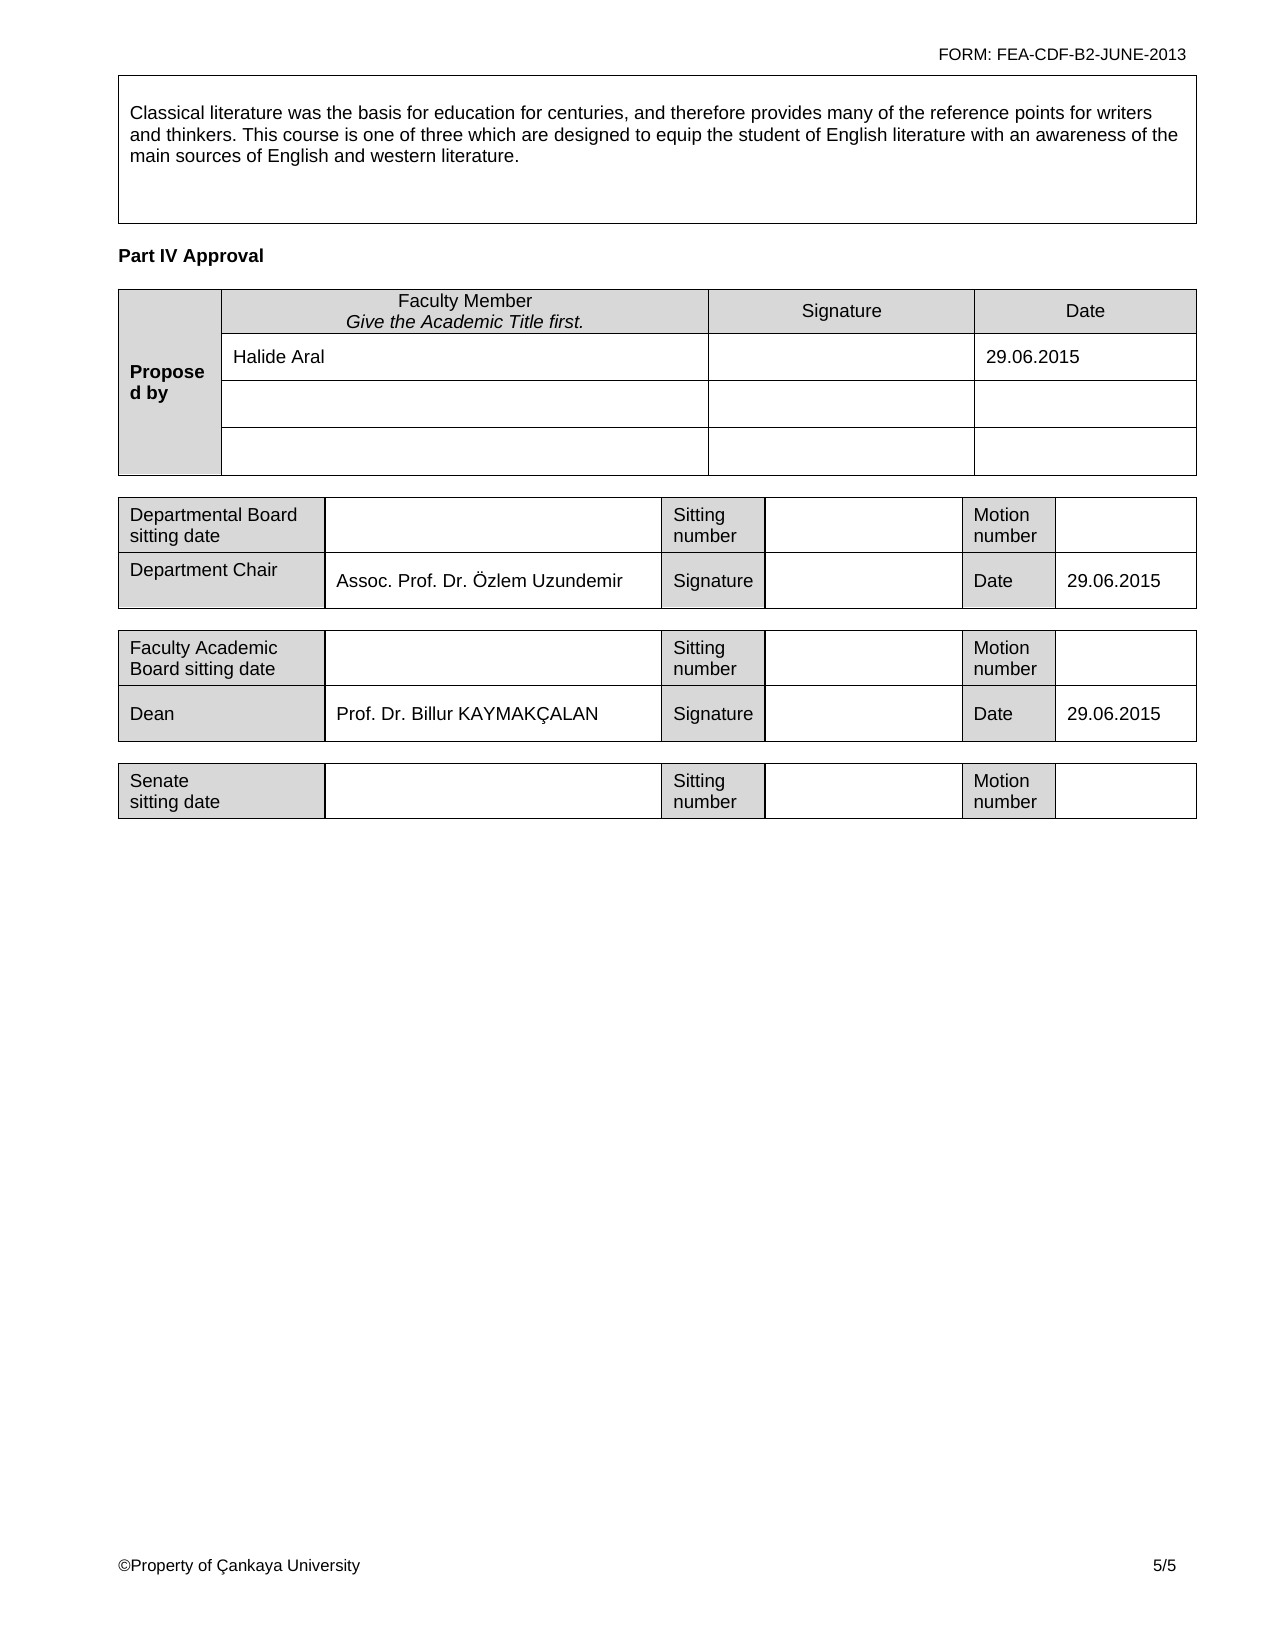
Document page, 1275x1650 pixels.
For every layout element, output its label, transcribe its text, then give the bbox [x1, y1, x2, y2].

table_header Date [975, 290, 1196, 333]
table_cell [709, 428, 974, 474]
table_header Senate sitting date [119, 764, 324, 818]
table_header [326, 764, 661, 818]
table_header Sitting number [662, 498, 764, 552]
table_header Proposed by [119, 290, 221, 474]
table_cell Classical literature was the basis for education for centuries, and therefore provides many of the reference points for writers and thinkers. This course is one of three which are designed to equip the student of English literature with an awareness of the main sources of English and western literature. [119, 76, 1196, 223]
table_cell Date [963, 553, 1055, 607]
table_cell [766, 686, 962, 741]
table_header Faculty Academic Board sitting date [119, 631, 324, 685]
table_header [326, 631, 661, 685]
table_header Motion number [963, 631, 1055, 685]
table_cell [709, 381, 974, 427]
table_header Sitting number [662, 631, 764, 685]
table_header [766, 764, 962, 818]
table_cell Halide Aral [222, 334, 708, 380]
table_cell 29.06.2015 [1056, 553, 1196, 607]
table_cell Signature [662, 553, 764, 607]
table_cell Prof. Dr. Billur KAYMAKÇALAN [326, 686, 661, 741]
table_header [1056, 498, 1196, 552]
table_cell [975, 428, 1196, 474]
table_cell [975, 381, 1196, 427]
table_cell 29.06.2015 [975, 334, 1196, 380]
table_header Departmental Board sitting date [119, 498, 324, 552]
table_cell Date [963, 686, 1055, 741]
table_cell Signature [662, 686, 764, 741]
table_cell Assoc. Prof. Dr. Özlem Uzundemir [326, 553, 661, 607]
table_header Faculty Member Give the Academic Title first. [222, 290, 708, 333]
table_cell [709, 334, 974, 380]
table_cell [222, 381, 708, 427]
table_cell 29.06.2015 [1056, 686, 1196, 741]
table_cell Dean [119, 686, 324, 741]
table_cell [222, 428, 708, 474]
table_header Motion number [963, 764, 1055, 818]
table_cell [766, 553, 962, 607]
table_header [766, 631, 962, 685]
table_header [1056, 631, 1196, 685]
table_header [1056, 764, 1196, 818]
table_header Sitting number [662, 764, 764, 818]
table_header [326, 498, 661, 552]
table_header Motion number [963, 498, 1055, 552]
table_header [766, 498, 962, 552]
table_cell Department Chair [119, 553, 324, 607]
table_header Signature [709, 290, 974, 333]
text Part IV Approval [118, 245, 1186, 267]
